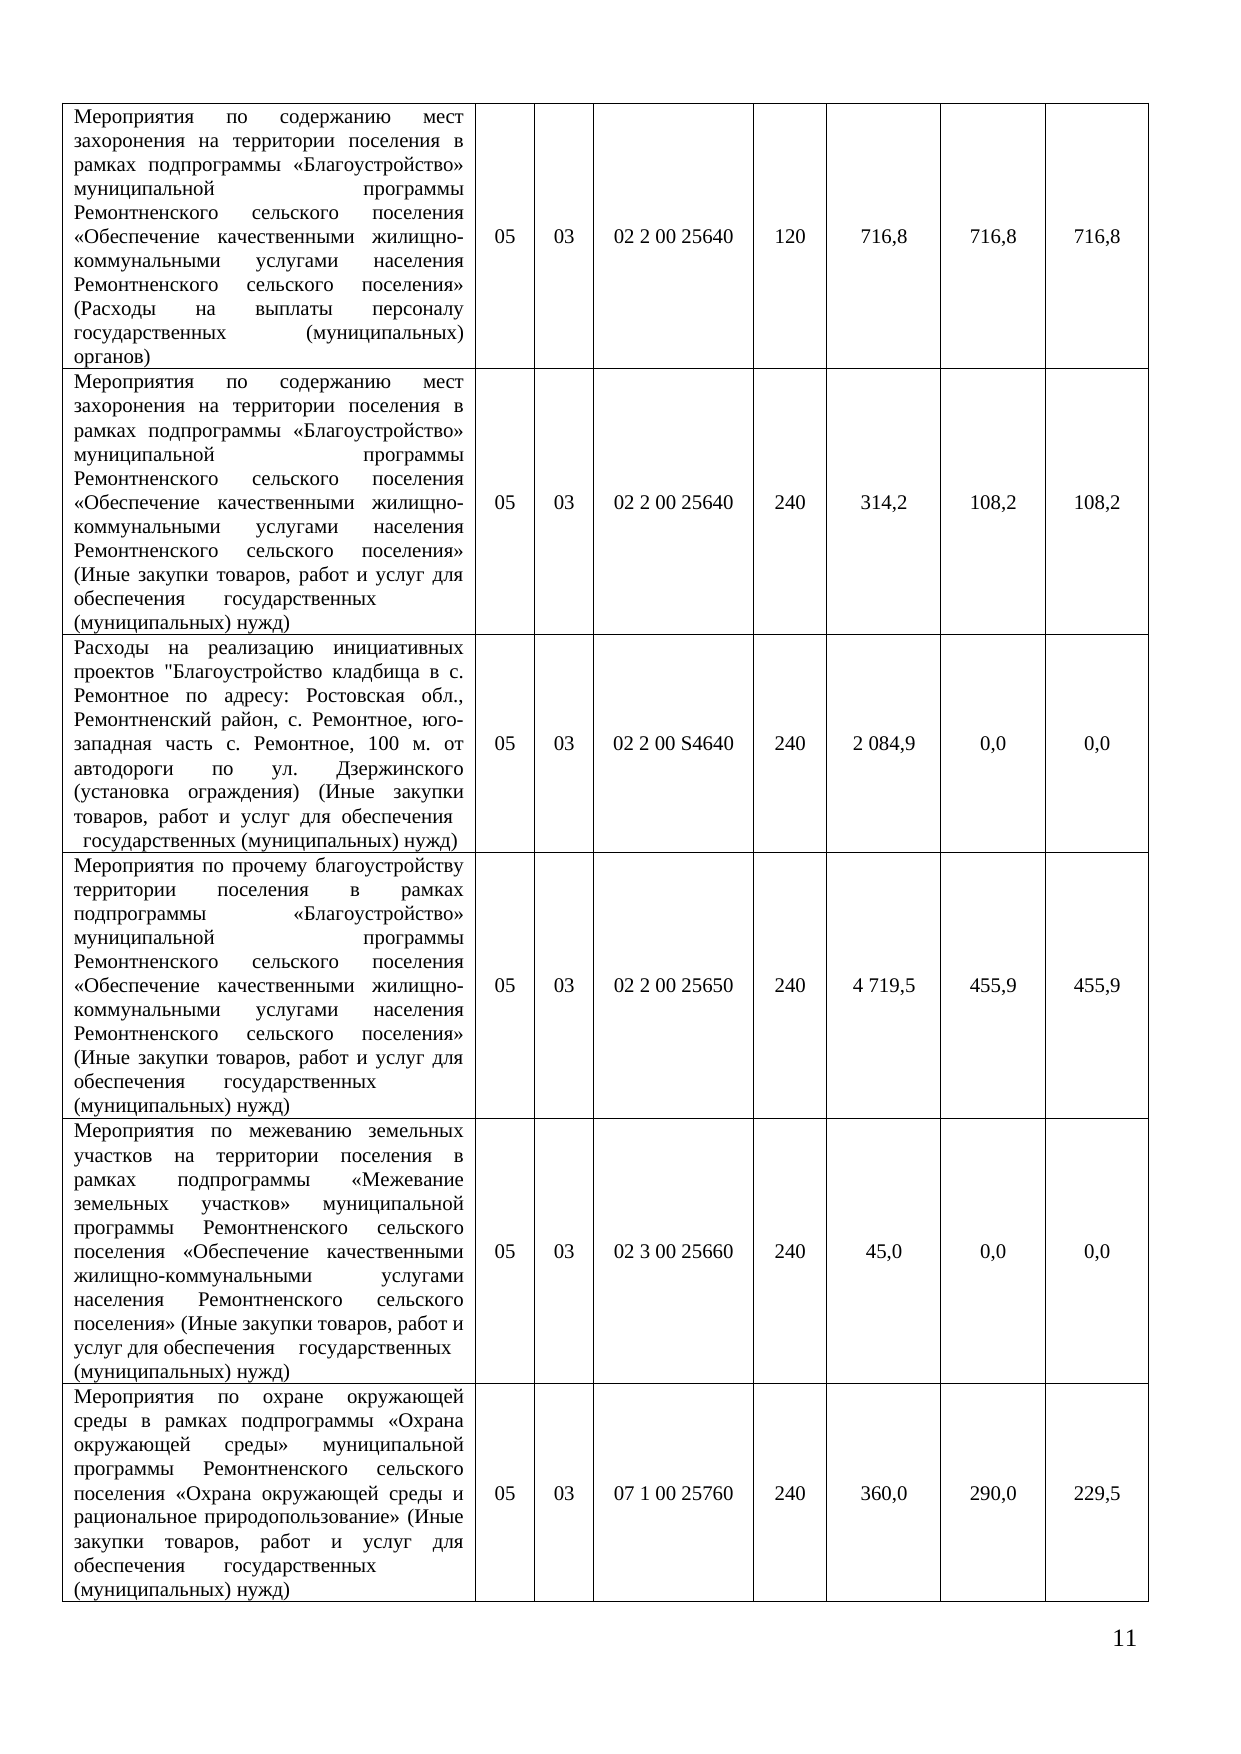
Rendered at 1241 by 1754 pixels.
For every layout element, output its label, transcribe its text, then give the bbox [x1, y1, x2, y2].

table_cell 360,0 [827, 1384, 940, 1601]
table_cell Мероприятия по прочему благоустройству территории поселения в рамках подпрограммы «Благоустройство» муниципальной программы Ремонтненского сельского поселения «Обеспечение качественными жилищно-коммунальными услугами населения Ремонтненского сельского поселения» (Иные закупки товаров, работ и услуг для обеспечения государственных (муниципальных) нужд) [63, 853, 475, 1117]
table_cell 2 084,9 [827, 635, 940, 852]
table_cell 240 [754, 1384, 826, 1601]
table_cell 03 [535, 1384, 593, 1601]
table_cell 03 [535, 369, 593, 634]
table_cell 240 [754, 369, 826, 634]
table_cell 05 [476, 1384, 534, 1601]
table_cell 314,2 [827, 369, 940, 634]
table_cell Расходы на реализацию инициативных проектов "Благоустройство кладбища в с. Ремонтное по адресу: Ростовская обл., Ремонтненский район, с. Ремонтное, юго-западная часть с. Ремонтное, 100 м. от автодороги по ул. Дзержинского (установка ограждения) (Иные закупки товаров, работ и услуг для обеспечения государственных (муниципальных) нужд) [63, 635, 475, 852]
table_cell 03 [535, 104, 593, 368]
table_cell 455,9 [941, 853, 1045, 1117]
table_cell Мероприятия по межеванию земельных участков на территории поселения в рамках подпрограммы «Межевание земельных участков» муниципальной программы Ремонтненского сельского поселения «Обеспечение качественными жилищно-коммунальными услугами населения Ремонтненского сельского поселения» (Иные закупки товаров, работ и услуг для обеспечения государственных (муниципальных) нужд) [63, 1119, 475, 1383]
table_cell 290,0 [941, 1384, 1045, 1601]
table_cell 0,0 [941, 635, 1045, 852]
table_cell 716,8 [1046, 104, 1148, 368]
table_cell 240 [754, 853, 826, 1117]
table_cell 05 [476, 1119, 534, 1383]
table_cell 455,9 [1046, 853, 1148, 1117]
table_cell 108,2 [1046, 369, 1148, 634]
table_cell 02 2 00 25640 [594, 104, 753, 368]
table_cell 120 [754, 104, 826, 368]
table_cell 05 [476, 635, 534, 852]
table_cell 716,8 [827, 104, 940, 368]
table_cell 05 [476, 369, 534, 634]
table_cell 05 [476, 104, 534, 368]
table_cell 05 [476, 853, 534, 1117]
table_cell 716,8 [941, 104, 1045, 368]
table_cell 02 2 00 25650 [594, 853, 753, 1117]
table_cell 03 [535, 1119, 593, 1383]
table_cell 0,0 [941, 1119, 1045, 1383]
table_cell 03 [535, 635, 593, 852]
table_cell 0,0 [1046, 1119, 1148, 1383]
table_cell 108,2 [941, 369, 1045, 634]
table_cell 07 1 00 25760 [594, 1384, 753, 1601]
table_cell Мероприятия по содержанию мест захоронения на территории поселения в рамках подпрограммы «Благоустройство» муниципальной программы Ремонтненского сельского поселения «Обеспечение качественными жилищно-коммунальными услугами населения Ремонтненского сельского поселения» (Расходы на выплаты персоналу государственных (муниципальных) органов) [63, 104, 475, 368]
table_cell 4 719,5 [827, 853, 940, 1117]
table_cell 240 [754, 635, 826, 852]
table_cell 02 2 00 S4640 [594, 635, 753, 852]
table_cell 02 3 00 25660 [594, 1119, 753, 1383]
table_cell 45,0 [827, 1119, 940, 1383]
table_cell 03 [535, 853, 593, 1117]
table_cell 02 2 00 25640 [594, 369, 753, 634]
table_cell Мероприятия по содержанию мест захоронения на территории поселения в рамках подпрограммы «Благоустройство» муниципальной программы Ремонтненского сельского поселения «Обеспечение качественными жилищно-коммунальными услугами населения Ремонтненского сельского поселения» (Иные закупки товаров, работ и услуг для обеспечения государственных (муниципальных) нужд) [63, 369, 475, 634]
table_cell 240 [754, 1119, 826, 1383]
table_cell 0,0 [1046, 635, 1148, 852]
table_cell Мероприятия по охране окружающей среды в рамках подпрограммы «Охрана окружающей среды» муниципальной программы Ремонтненского сельского поселения «Охрана окружающей среды и рациональное природопользование» (Иные закупки товаров, работ и услуг для обеспечения государственных (муниципальных) нужд) [63, 1384, 475, 1601]
table_cell 229,5 [1046, 1384, 1148, 1601]
